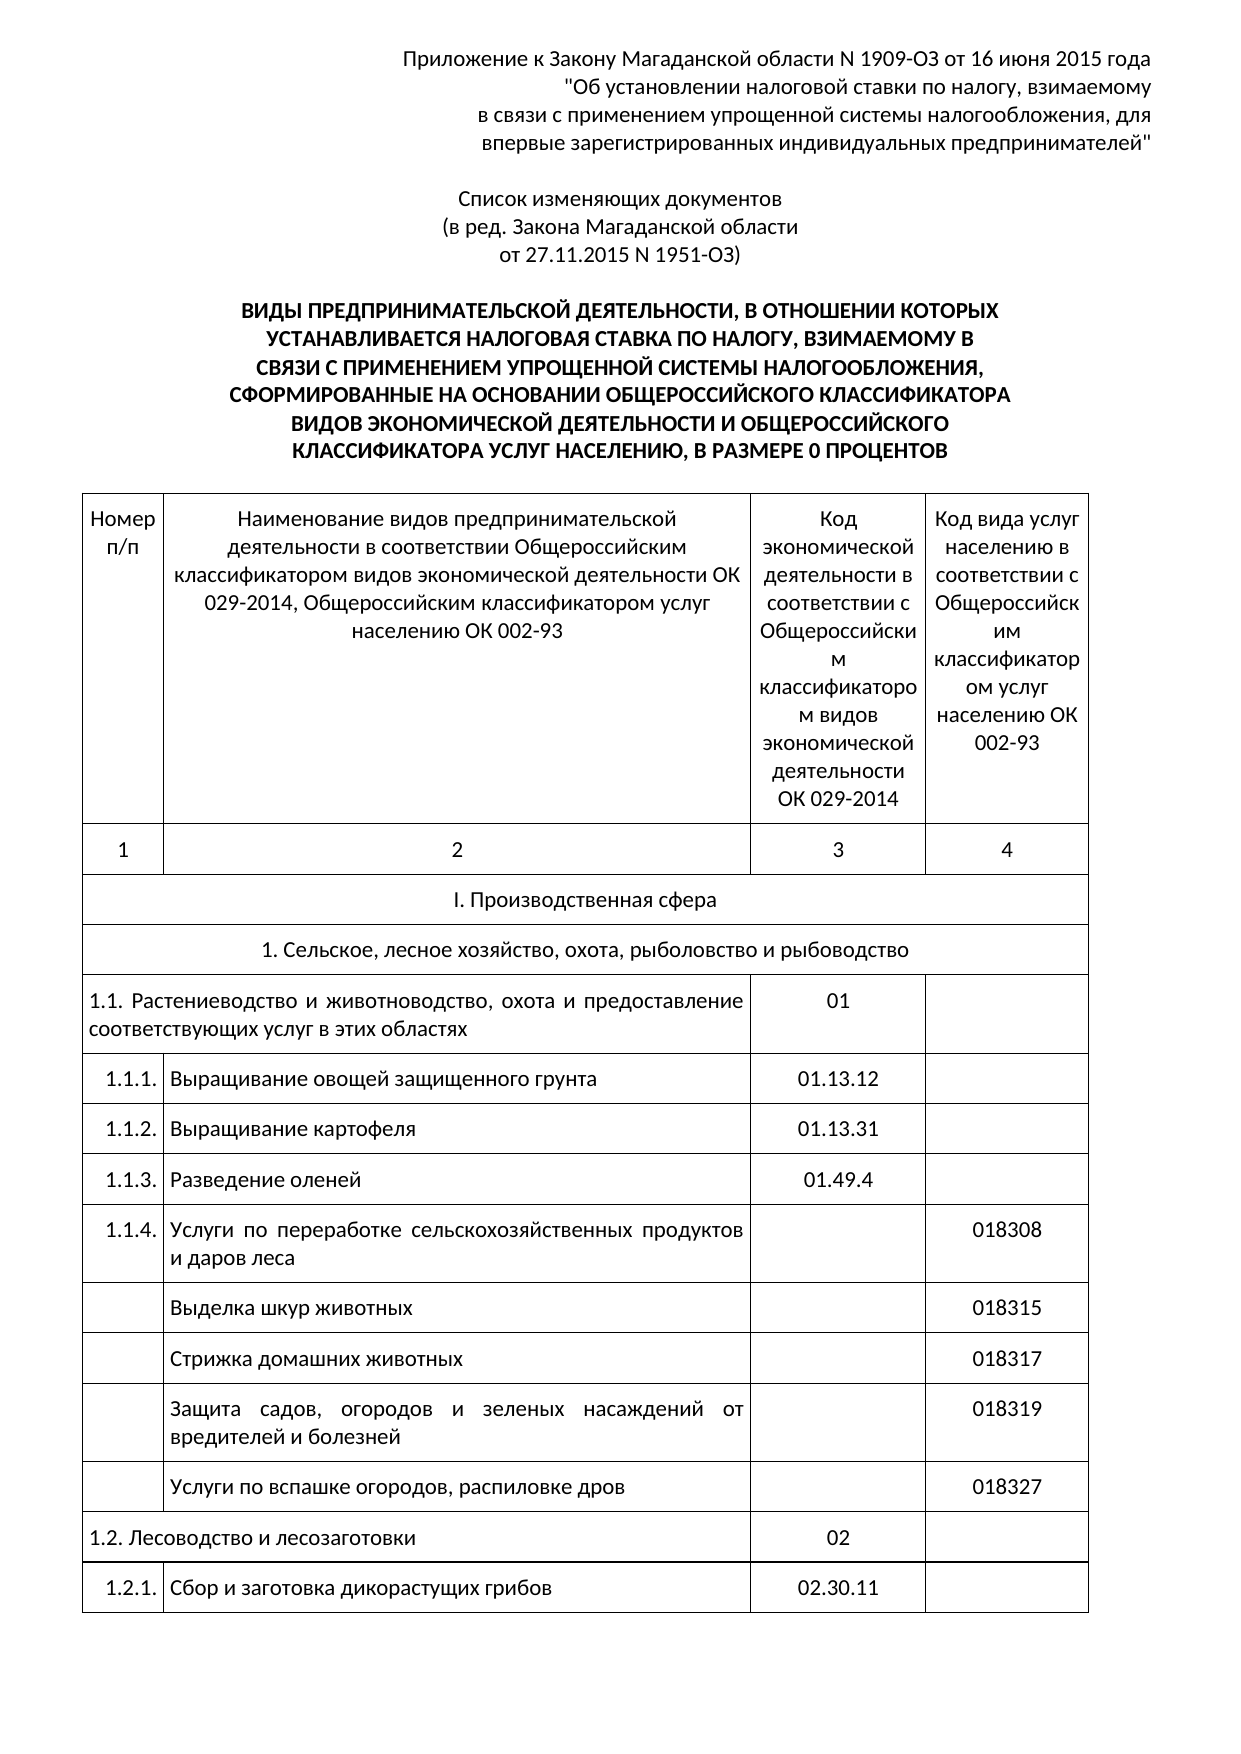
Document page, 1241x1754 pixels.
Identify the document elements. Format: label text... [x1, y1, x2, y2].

table_cell 02.30.11 [751, 1563, 925, 1612]
table_cell Услуги по вспашке огородов, распиловке дров [164, 1462, 750, 1511]
text (в ред. Закона Магаданской области [88, 212, 1152, 241]
table_cell [926, 1054, 1088, 1103]
table_cell [751, 1462, 925, 1511]
table_cell 1.1.2. [83, 1104, 163, 1153]
title ВИДОВ ЭКОНОМИЧЕСКОЙ ДЕЯТЕЛЬНОСТИ И ОБЩЕРОССИЙСКОГО [88, 409, 1152, 437]
table_cell 018317 [926, 1333, 1088, 1382]
table_cell 01 [751, 975, 925, 1052]
table_cell [751, 1283, 925, 1332]
text от 27.11.2015 N 1951-ОЗ) [88, 241, 1152, 268]
table_cell I. Производственная сфера [83, 875, 1088, 924]
table_cell [83, 1462, 163, 1511]
table_cell [83, 1283, 163, 1332]
table_cell 02 [751, 1512, 925, 1561]
table_cell Защита садов, огородов и зеленых насаждений от вредителей и болезней [164, 1384, 750, 1461]
table_cell 1.1.4. [83, 1205, 163, 1282]
table_cell 2 [164, 824, 750, 873]
table_cell [751, 1205, 925, 1282]
table_cell 1.1. Растениеводство и животноводство, охота и предоставление соответствующих услуг в этих областях [83, 975, 750, 1052]
title КЛАССИФИКАТОРА УСЛУГ НАСЕЛЕНИЮ, В РАЗМЕРЕ 0 ПРОЦЕНТОВ [88, 437, 1152, 465]
table_cell 018315 [926, 1283, 1088, 1332]
table_cell [83, 1384, 163, 1461]
table_cell [926, 1104, 1088, 1153]
table_cell Сбор и заготовка дикорастущих грибов [164, 1563, 750, 1612]
table_cell Услуги по переработке сельскохозяйственных продуктов и даров леса [164, 1205, 750, 1282]
table_cell 3 [751, 824, 925, 873]
title УСТАНАВЛИВАЕТСЯ НАЛОГОВАЯ СТАВКА ПО НАЛОГУ, ВЗИМАЕМОМУ В [88, 324, 1152, 353]
table_header Номер п/п [83, 494, 163, 823]
table_cell Выращивание овощей защищенного грунта [164, 1054, 750, 1103]
table_cell 01.49.4 [751, 1154, 925, 1203]
table_cell [926, 1563, 1088, 1612]
table_cell [926, 1512, 1088, 1561]
table_cell 4 [926, 824, 1088, 873]
table_cell [926, 1154, 1088, 1203]
table_cell Разведение оленей [164, 1154, 750, 1203]
text Список изменяющих документов [88, 184, 1152, 212]
table_header Код экономической деятельности в соответствии с Общероссийским классификатором видов экономической деятельности ОК 029-2014 [751, 494, 925, 823]
table_cell 1. Сельское, лесное хозяйство, охота, рыболовство и рыбоводство [83, 925, 1088, 974]
title ВИДЫ ПРЕДПРИНИМАТЕЛЬСКОЙ ДЕЯТЕЛЬНОСТИ, В ОТНОШЕНИИ КОТОРЫХ [88, 297, 1152, 324]
table_cell 1.2.1. [83, 1563, 163, 1612]
table_cell 018308 [926, 1205, 1088, 1282]
table_cell 1.2. Лесоводство и лесозаготовки [83, 1512, 750, 1561]
table_cell 1 [83, 824, 163, 873]
text в связи с применением упрощенной системы налогообложения, для [88, 100, 1152, 128]
table_cell 1.1.3. [83, 1154, 163, 1203]
text впервые зарегистрированных индивидуальных предпринимателей" [88, 128, 1152, 156]
table_cell Стрижка домашних животных [164, 1333, 750, 1382]
text Приложение к Закону Магаданской области N 1909-ОЗ от 16 июня 2015 года [88, 44, 1152, 72]
table_cell 01.13.31 [751, 1104, 925, 1153]
title СФОРМИРОВАННЫЕ НА ОСНОВАНИИ ОБЩЕРОССИЙСКОГО КЛАССИФИКАТОРА [88, 381, 1152, 409]
table_cell 01.13.12 [751, 1054, 925, 1103]
table_header Наименование видов предпринимательской деятельности в соответствии Общероссийским классификатором видов экономической деятельности ОК 029-2014, Общероссийским классификатором услуг населению ОК 002-93 [164, 494, 750, 823]
table_cell [751, 1333, 925, 1382]
table_header Код вида услуг населению в соответствии с Общероссийским классификатором услуг населению ОК 002-93 [926, 494, 1088, 823]
table_cell 018327 [926, 1462, 1088, 1511]
table_cell [926, 975, 1088, 1052]
table_cell [751, 1384, 925, 1461]
table_cell 018319 [926, 1384, 1088, 1461]
text "Об установлении налоговой ставки по налогу, взимаемому [88, 72, 1152, 100]
title СВЯЗИ С ПРИМЕНЕНИЕМ УПРОЩЕННОЙ СИСТЕМЫ НАЛОГООБЛОЖЕНИЯ, [88, 353, 1152, 381]
table_cell Выделка шкур животных [164, 1283, 750, 1332]
table_cell [83, 1333, 163, 1382]
table_cell 1.1.1. [83, 1054, 163, 1103]
table_cell Выращивание картофеля [164, 1104, 750, 1153]
